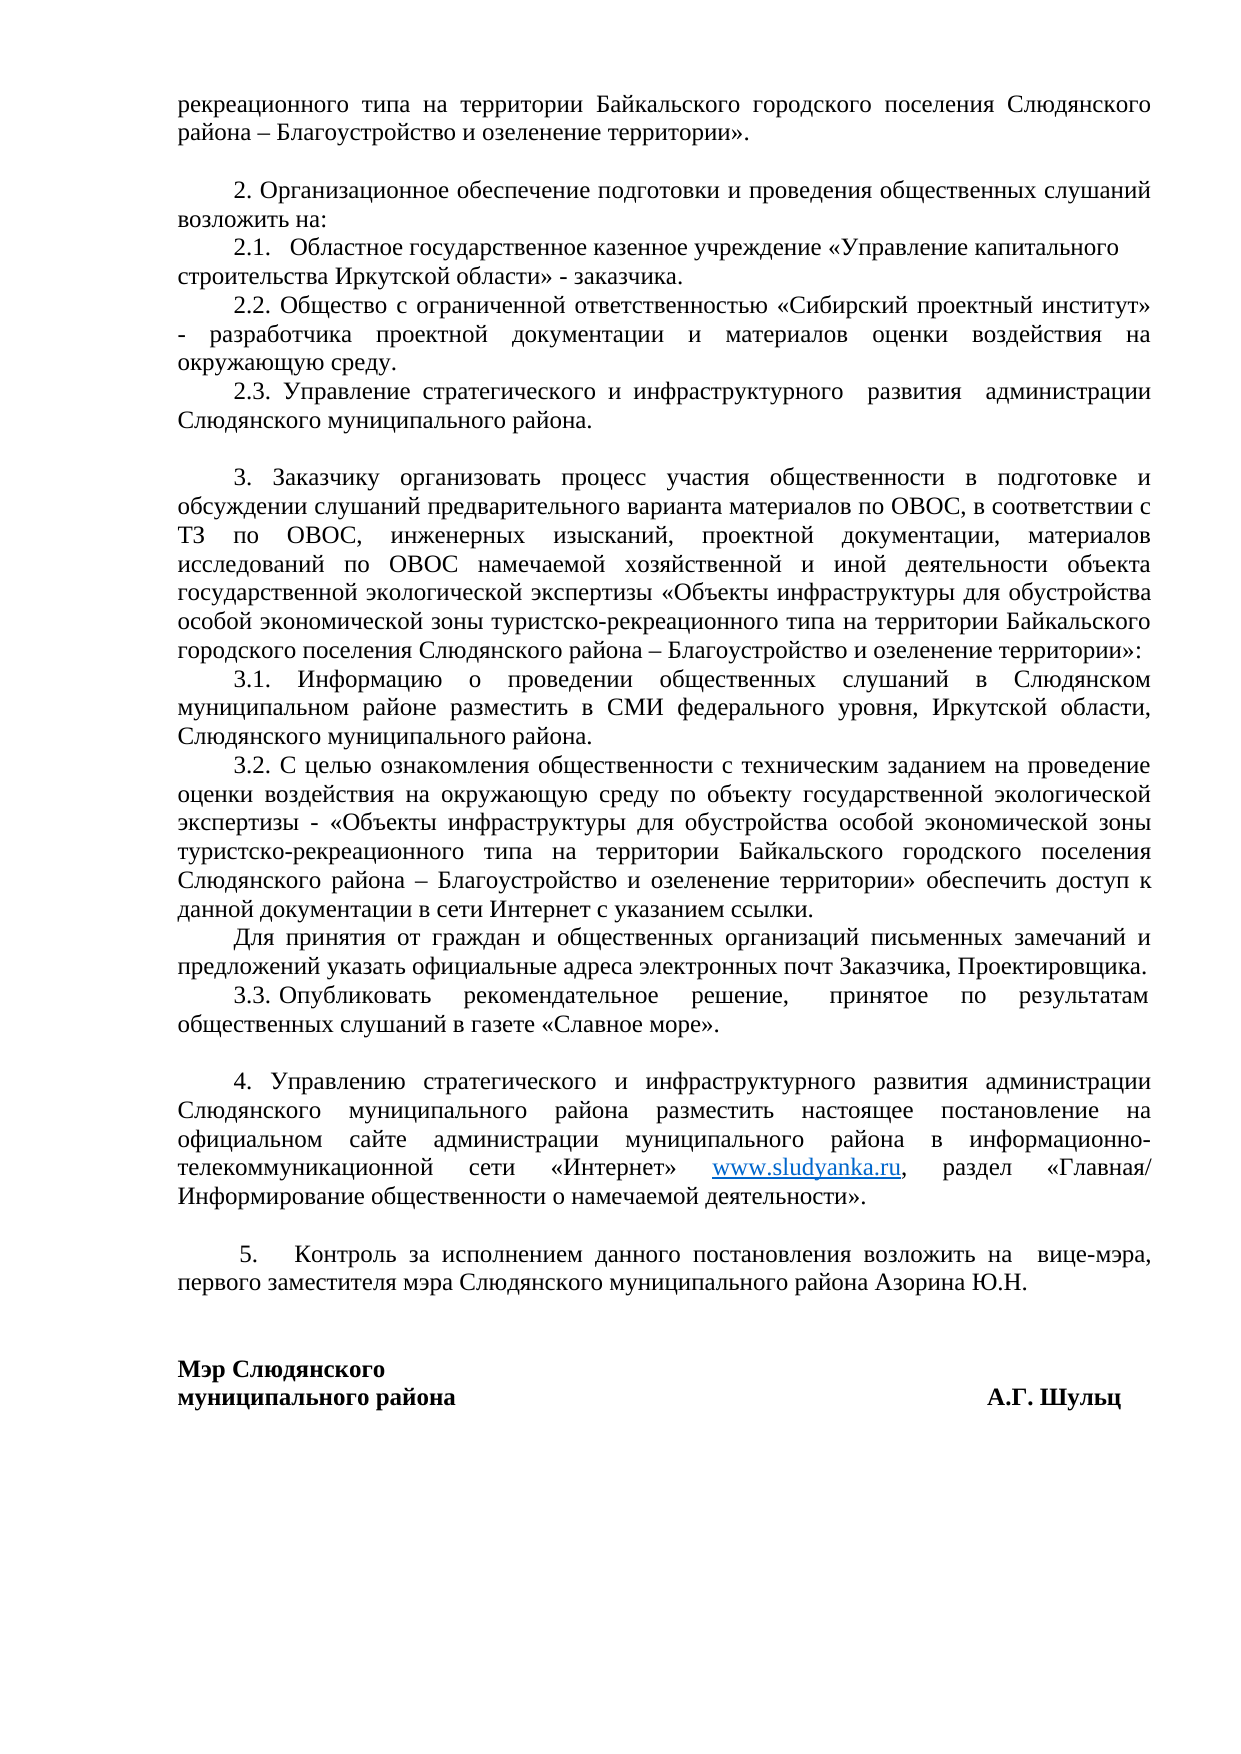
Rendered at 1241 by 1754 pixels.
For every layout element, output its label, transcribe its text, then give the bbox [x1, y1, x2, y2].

text 3.2. С целью ознакомления общественности с техническим заданием на проведение оценки воздействия на окружающую среду по объекту государственной экологической экспертизы - «Объекты инфраструктуры для обустройства особой экономической зоны туристско-рекреационного типа на территории Байкальского городского поселения Слюдянского района – Благоустройство и озеленение территории» обеспечить доступ к данной документации в сети Интернет с указанием ссылки. [177, 750, 1152, 922]
text 4. Управлению стратегического и инфраструктурного развития администрации Слюдянского муниципального района разместить настоящее постановление на официальном сайте администрации муниципального района в информационно- телекоммуникационной сети «Интернет» www.sludyanka.ru, раздел «Главная/ Информирование общественности о намечаемой деятельности». [177, 1066, 1152, 1210]
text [177, 89, 1152, 146]
text 5. Контроль за исполнением данного постановления возложить на вице-мэра, первого заместителя мэра Слюдянского муниципального района Азорина Ю.Н. [177, 1239, 1152, 1296]
text муниципального района А.Г. Шульц [177, 1382, 1152, 1411]
text 2.1. Областное государственное казенное учреждение «Управление капитального строительства Иркутской области» - заказчика. [177, 232, 1152, 290]
text 2.3. Управление стратегического и инфраструктурного развития администрации Слюдянского муниципального района. [177, 376, 1152, 434]
text 2.2. Общество с ограниченной ответственностью «Сибирский проектный институт» - разработчика проектной документации и материалов оценки воздействия на окружающую среду. [177, 290, 1152, 376]
text 3. Заказчику организовать процесс участия общественности в подготовке и обсуждении слушаний предварительного варианта материалов по ОВОС, в соответствии с ТЗ по ОВОС, инженерных изысканий, проектной документации, материалов исследований по ОВОС намечаемой хозяйственной и иной деятельности объекта государственной экологической экспертизы «Объекты инфраструктуры для обустройства особой экономической зоны туристско-рекреационного типа на территории Байкальского городского поселения Слюдянского района – Благоустройство и озеленение территории»: [177, 462, 1152, 664]
text Мэр Слюдянского [177, 1354, 1152, 1382]
text 3.1. Информацию о проведении общественных слушаний в Слюдянском муниципальном районе разместить в СМИ федерального уровня, Иркутской области, Слюдянского муниципального района. [177, 664, 1152, 750]
text 2. Организационное обеспечение подготовки и проведения общественных слушаний возложить на: [177, 175, 1152, 232]
text Для принятия от граждан и общественных организаций письменных замечаний и предложений указать официальные адреса электронных почт Заказчика, Проектировщика. [177, 922, 1152, 980]
text 3.3. Опубликовать рекомендательное решение, принятое по результатам общественных слушаний в газете «Славное море». [177, 980, 1152, 1037]
